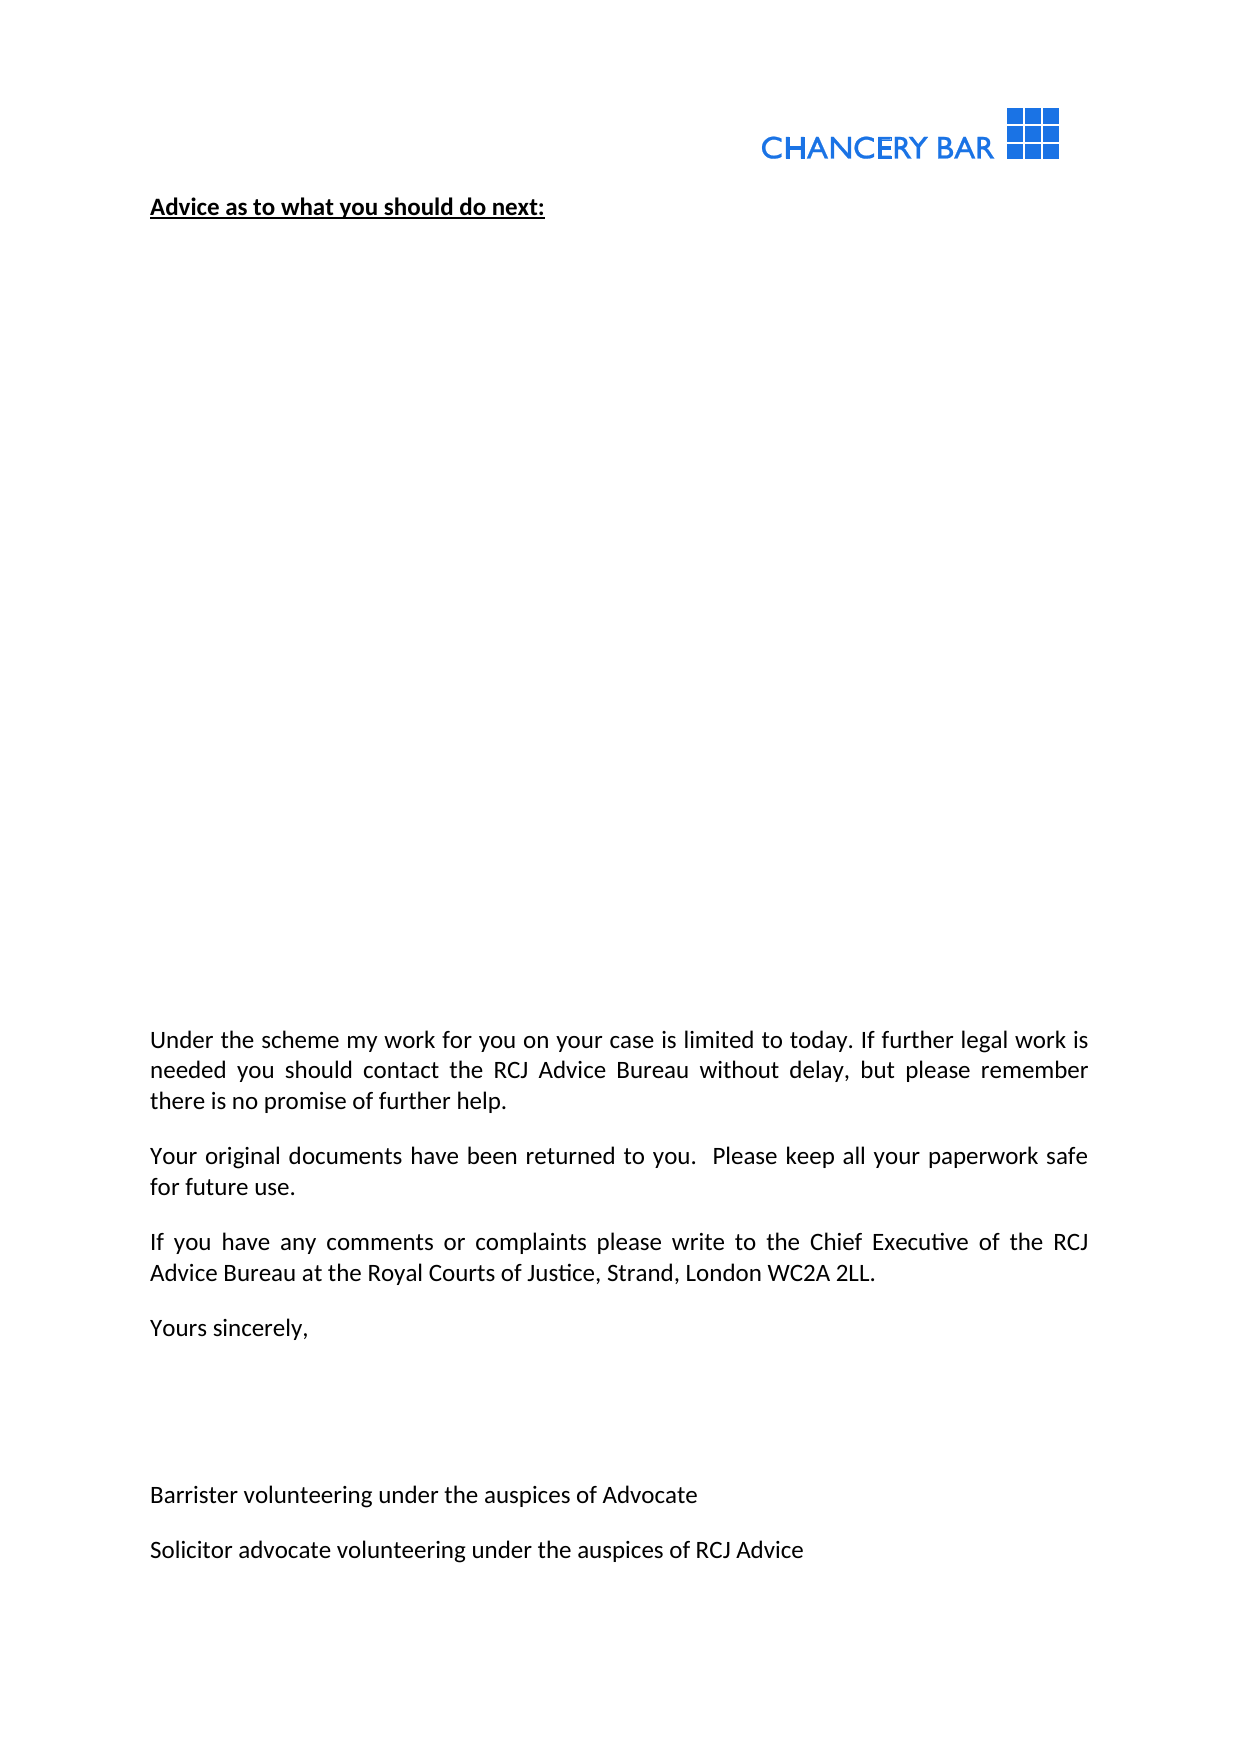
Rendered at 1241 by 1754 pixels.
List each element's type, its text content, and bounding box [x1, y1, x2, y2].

text Barrister volunteering under the auspices of Advocate [150, 1479, 1090, 1509]
text Solicitor advocate volunteering under the auspices of RCJ Advice [150, 1534, 1090, 1565]
text Your original documents have been returned to you. Please keep all your paperwork safe for future use. [150, 1140, 1090, 1201]
text Advice as to what you should do next: [150, 191, 1090, 221]
text Yours sincerely, [150, 1312, 1090, 1343]
text Under the scheme my work for you on your case is limited to today. If further legal work is needed you should contact the RCJ Advice Bureau without delay, but please remember there is no promise of further help. [150, 1024, 1090, 1115]
text If you have any comments or complaints please write to the Chief Executive of the RCJ Advice Bureau at the Royal Courts of Justice, Strand, London WC2A 2LL. [150, 1226, 1090, 1287]
